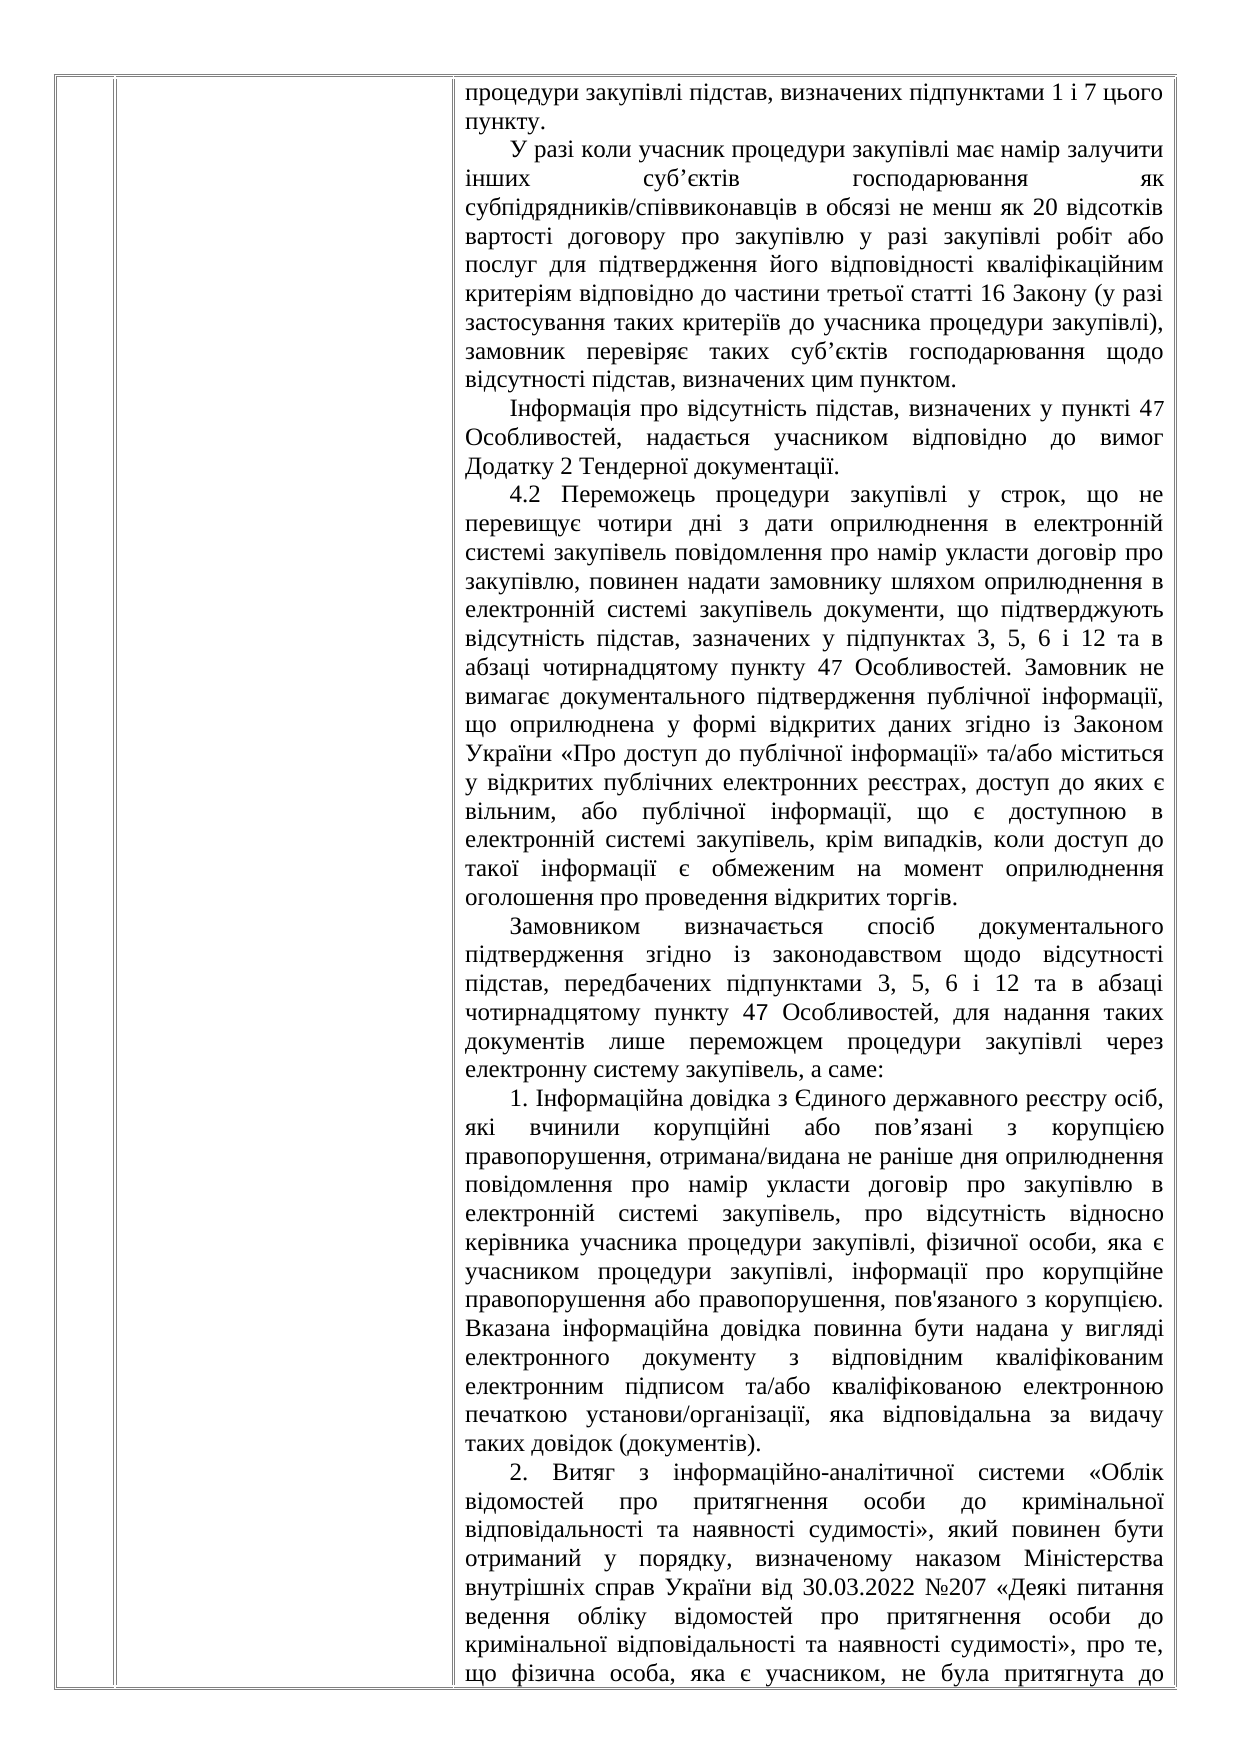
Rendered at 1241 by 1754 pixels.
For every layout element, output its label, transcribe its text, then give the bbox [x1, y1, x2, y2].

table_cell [454, 75, 1176, 1687]
table_cell 4 [55, 75, 115, 1687]
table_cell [115, 75, 454, 1687]
